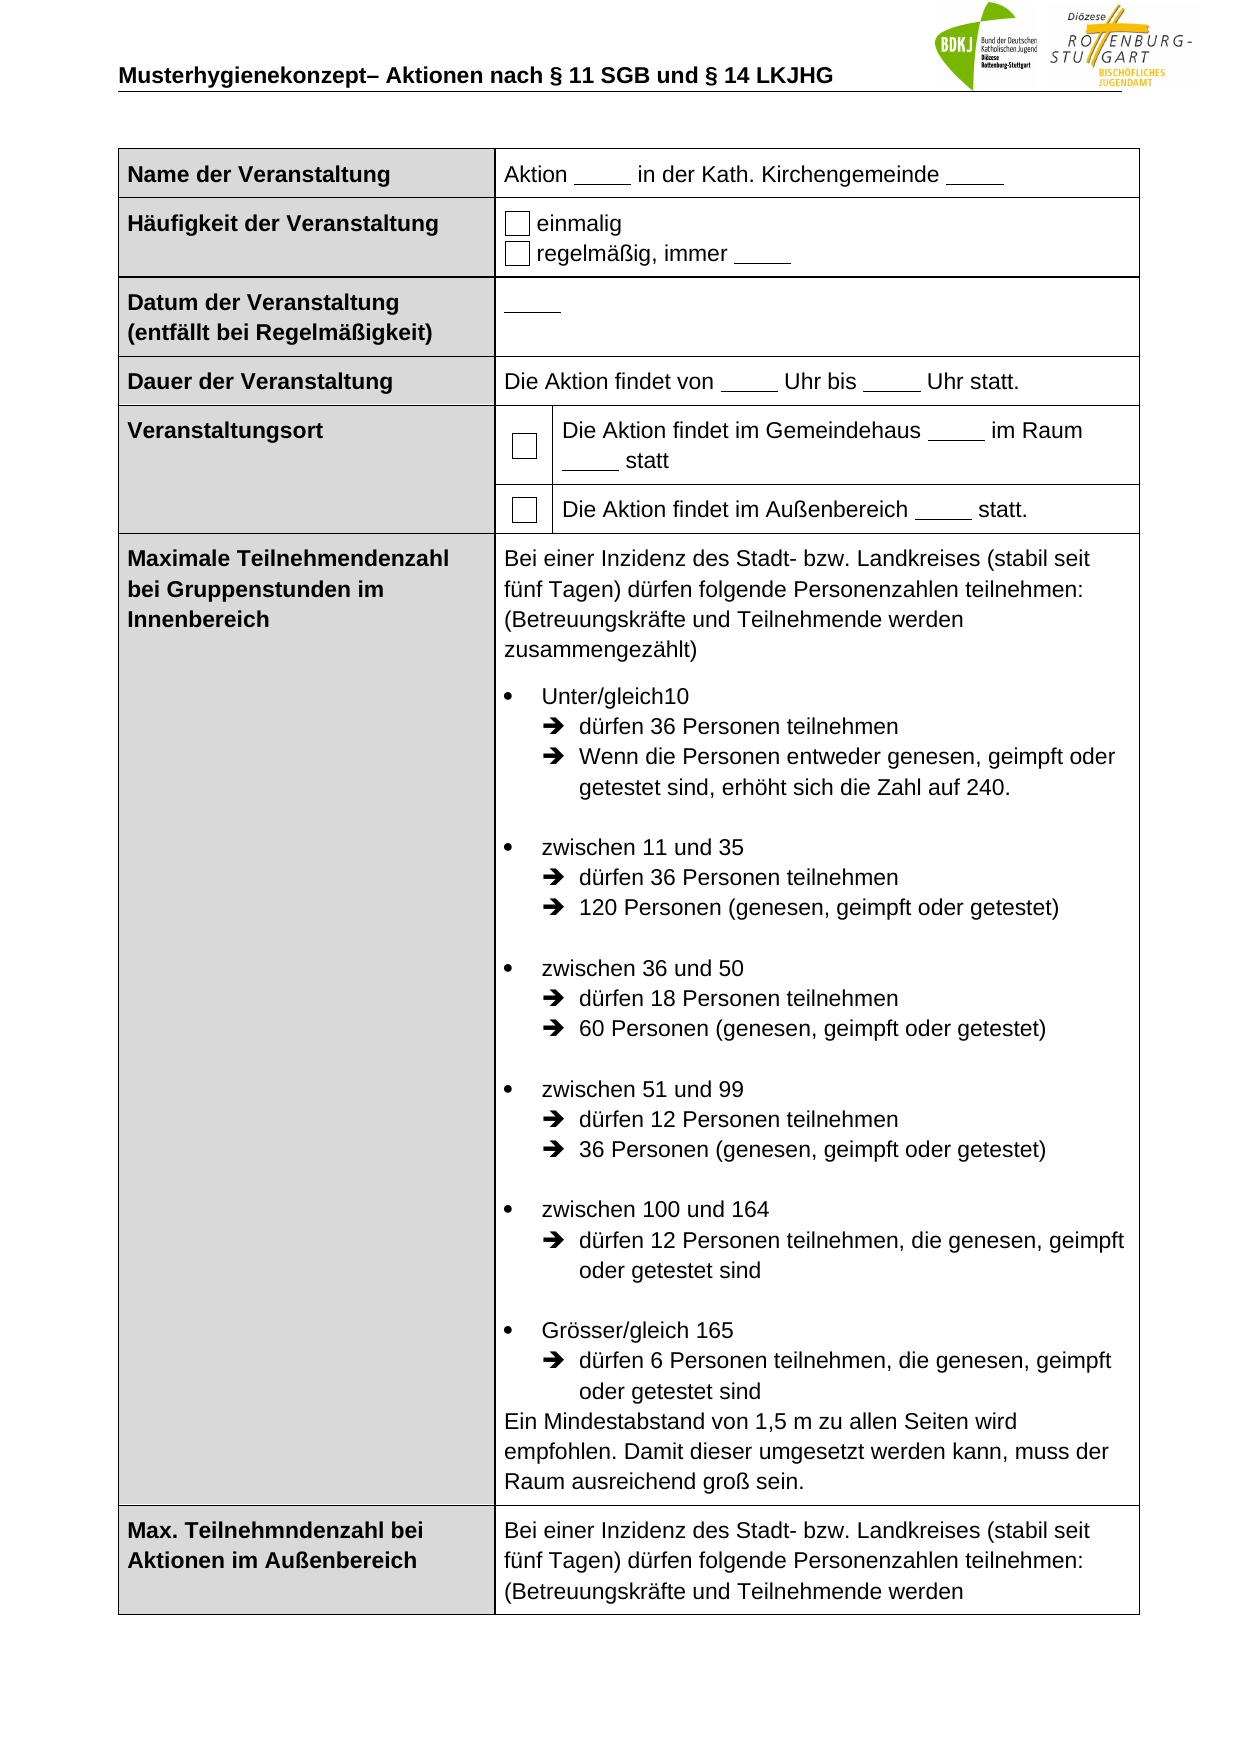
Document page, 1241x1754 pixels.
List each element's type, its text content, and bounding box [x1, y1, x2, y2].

table_header Name der Veranstaltung [119, 149, 494, 197]
table_cell Datum der Veranstaltung (entfällt bei Regelmäßigkeit) [119, 278, 494, 356]
table_header Aktion in der Kath. Kirchengemeinde [496, 149, 1139, 197]
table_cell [119, 1506, 494, 1614]
table_cell Die Aktion findet im Außenbereich statt. [553, 485, 1139, 533]
picture [1045, 3, 1204, 87]
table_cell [496, 1506, 1139, 1614]
table_cell einmalig regelmäßig, immer [496, 198, 1139, 276]
table_cell [496, 406, 552, 484]
table_cell [496, 485, 552, 533]
table_cell Veranstaltungsort [119, 406, 494, 533]
table_cell Häufigkeit der Veranstaltung [119, 198, 494, 276]
table_cell Maximale Teilnehmendenzahl bei Gruppenstunden im Innenbereich [119, 534, 494, 1504]
picture [935, 2, 1037, 91]
table_cell Dauer der Veranstaltung [119, 357, 494, 404]
table_cell [496, 278, 1139, 356]
table_cell Die Aktion findet von Uhr bis Uhr statt. [496, 357, 1139, 404]
table_cell Bei einer Inzidenz des Stadt- bzw. Landkreises (stabil seit fünf Tagen) dürfen folgende Personenzahlen teilnehmen: (Betreuungskräfte und Teilnehmende werden zusammengezählt) Unter/gleich10 dürfen 36 Personen teilnehmen Wenn die Personen entweder genesen, geimpft oder getestet sind, erhöht sich die Zahl auf 240. zwischen 11 und 35 dürfen 36 Personen teilnehmen 120 Personen (genesen, geimpft oder getestet) zwischen 36 und 50 dürfen 18 Personen teilnehmen 60 Personen (genesen, geimpft oder getestet) zwischen 51 und 99 dürfen 12 Personen teilnehmen 36 Personen (genesen, geimpft oder getestet) zwischen 100 und 164 dürfen 12 Personen teilnehmen, die genesen, geimpft oder getestet sind Grösser/gleich 165 dürfen 6 Personen teilnehmen, die genesen, geimpft oder getestet sind Ein Mindestabstand von 1,5 m zu allen Seiten wird empfohlen. Damit dieser umgesetzt werden kann, muss der Raum ausreichend groß sein. [496, 534, 1139, 1504]
table_cell Die Aktion findet im Gemeindehaus im Raum statt [553, 406, 1139, 484]
